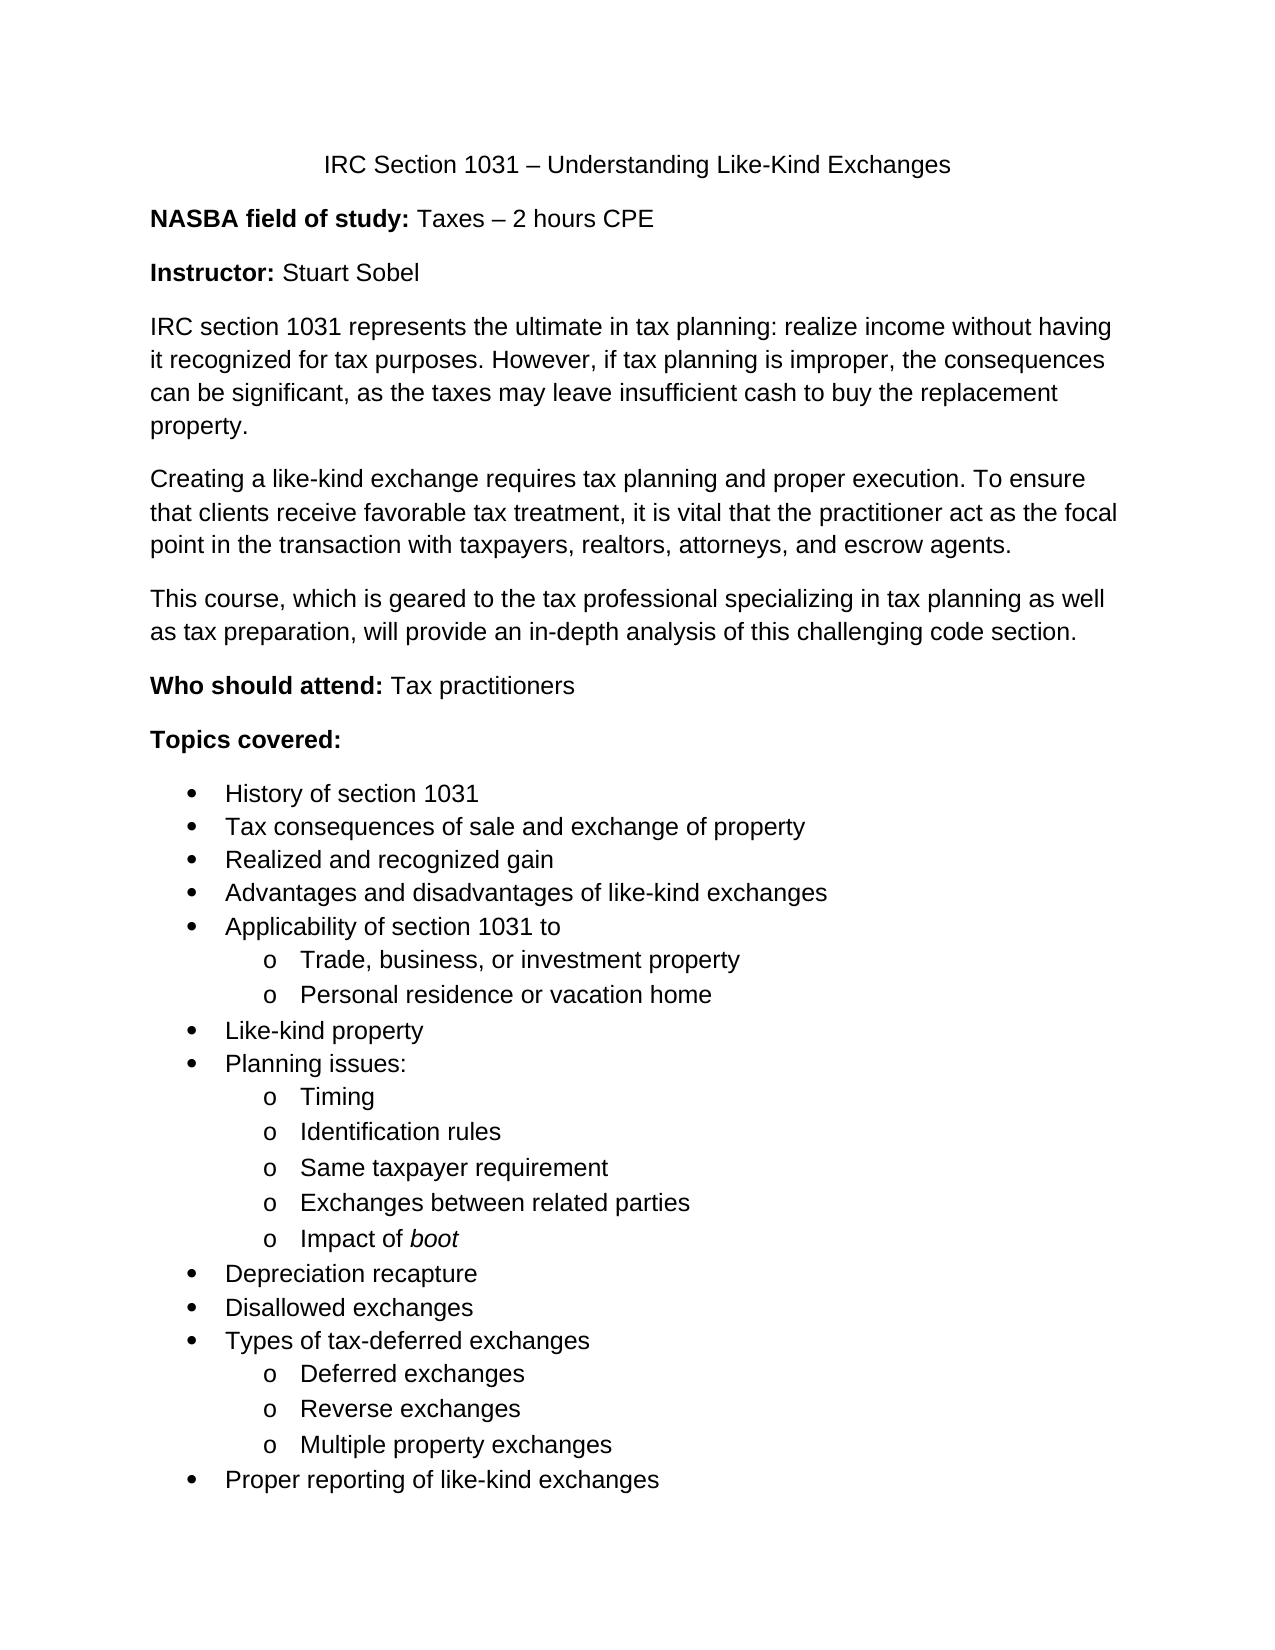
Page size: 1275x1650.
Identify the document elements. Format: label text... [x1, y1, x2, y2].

list Depreciation recapture [187, 1259, 1125, 1288]
text IRC Section 1031 – Understanding Like-Kind Exchanges [150, 150, 1125, 179]
list Advantages and disadvantages of like-kind exchanges [187, 878, 1125, 907]
text Instructor: Stuart Sobel [150, 258, 1125, 286]
list Tax consequences of sale and exchange of property [187, 812, 1125, 841]
list Identification rules [262, 1117, 1125, 1148]
list Applicability of section 1031 to [187, 911, 1125, 940]
list Types of tax-deferred exchanges [187, 1326, 1125, 1354]
text NASBA field of study: Taxes – 2 hours CPE [150, 204, 1125, 233]
list Same taxpayer requirement [262, 1153, 1125, 1184]
list Timing [262, 1082, 1125, 1113]
list Deferred exchanges [262, 1359, 1125, 1390]
text IRC section 1031 represents the ultimate in tax planning: realize income without having it recognized for tax purposes. However, if tax planning is improper, the consequences can be significant, as the taxes may leave insufficient cash to buy the replacement property. [150, 312, 1125, 439]
list Impact of boot [262, 1224, 1125, 1255]
list History of section 1031 [187, 779, 1125, 808]
list Exchanges between related parties [262, 1188, 1125, 1219]
list Personal residence or vacation home [262, 980, 1125, 1011]
list Proper reporting of like-kind exchanges [187, 1465, 1125, 1494]
list Realized and recognized gain [187, 845, 1125, 874]
list Trade, business, or investment property [262, 944, 1125, 976]
text Topics covered: [150, 725, 1125, 754]
list Disallowed exchanges [187, 1293, 1125, 1321]
list Like-kind property [187, 1016, 1125, 1044]
list Multiple property exchanges [262, 1430, 1125, 1461]
text Creating a like-kind exchange requires tax planning and proper execution. To ensure that clients receive favorable tax treatment, it is vital that the practitioner act as the focal point in the transaction with taxpayers, realtors, attorneys, and escrow agents. [150, 464, 1125, 559]
text This course, which is geared to the tax professional specializing in tax planning as well as tax preparation, will provide an in-depth analysis of this challenging code section. [150, 584, 1125, 646]
list Reverse exchanges [262, 1394, 1125, 1425]
list Planning issues: [187, 1049, 1125, 1078]
text Who should attend: Tax practitioners [150, 671, 1125, 700]
